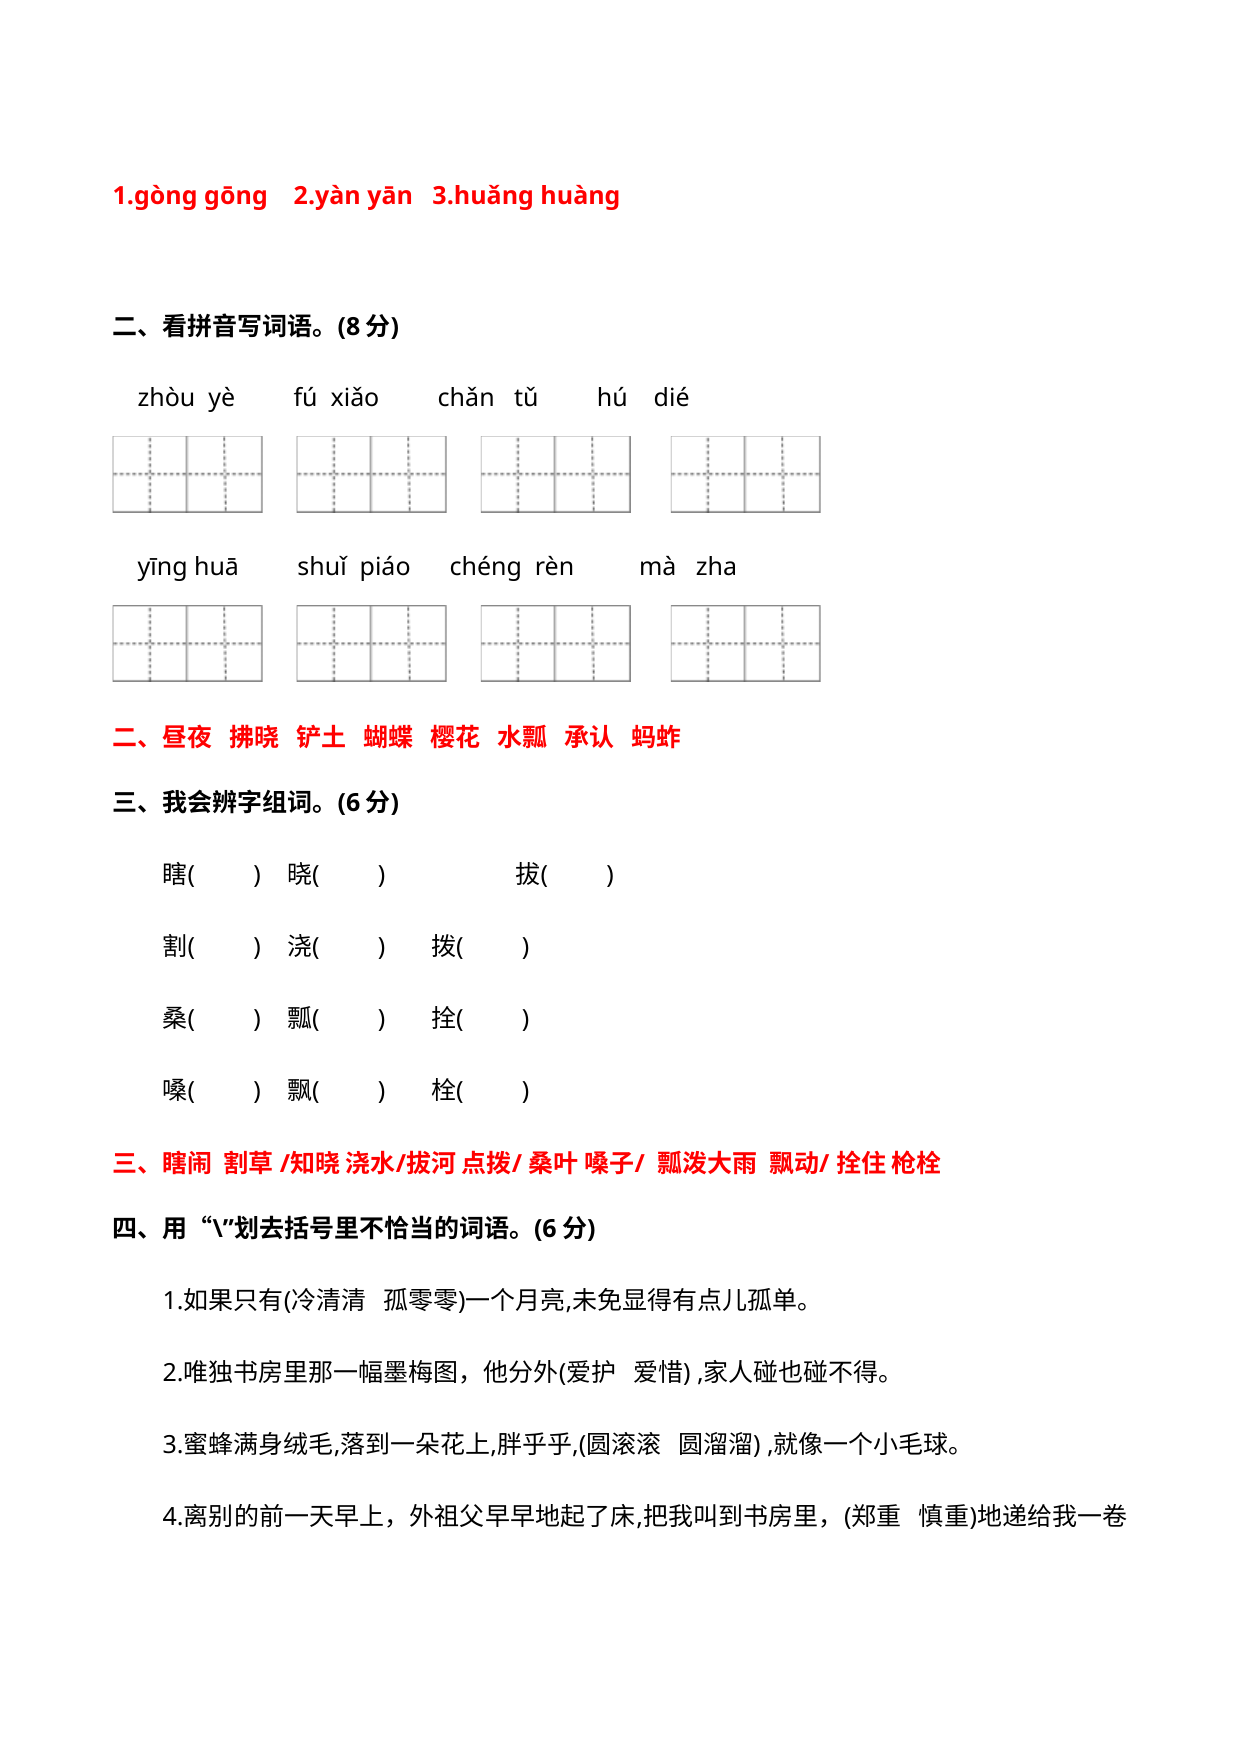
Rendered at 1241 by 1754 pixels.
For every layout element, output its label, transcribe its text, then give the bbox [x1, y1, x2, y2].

text 二、看拼音写词语。(8分) [112, 292, 1128, 357]
picture [670, 605, 821, 682]
text 二、昼夜 拂晓 铲土 蝴蝶 樱花 水瓢 承认 蚂蚱 [112, 703, 1128, 768]
text 嗓( ) 飘( ) 栓( ) [112, 1056, 1128, 1121]
text 割( ) 浇( ) 拨( ) [112, 912, 1128, 977]
text zhòu yè fú xiǎo chǎn tǔ hú dié [112, 364, 1128, 429]
picture [296, 436, 447, 513]
picture [670, 436, 821, 513]
picture [480, 605, 631, 682]
text 三、我会辨字组词。(6分) [112, 768, 1128, 833]
text 1.gòng gōng 2.yàn yān 3.huǎng huàng [112, 162, 1128, 227]
picture [480, 436, 631, 513]
text yīng huā shuǐ piáo chéng rèn mà zha [112, 533, 1128, 598]
picture [112, 436, 263, 513]
text 四、用“\”划去括号里不恰当的词语。(6分) [112, 1194, 1128, 1259]
text 桑( ) 瓢( ) 拴( ) [112, 984, 1128, 1049]
picture [112, 605, 263, 682]
text 2.唯独书房里那一幅墨梅图，他分外(爱护 爱惜) ,家人碰也碰不得。 [112, 1338, 1128, 1403]
text 瞎( ) 晓( ) 拔( ) [112, 840, 1128, 905]
text 三、瞎闹 割草 /知晓 浇水/拔河 点拨/ 桑叶 嗓子/ 瓢泼大雨 飘动/ 拴住 枪栓 [112, 1129, 1128, 1194]
text 1.如果只有(冷清清 孤零零)一个月亮,未免显得有点儿孤单。 [112, 1266, 1128, 1331]
picture [296, 605, 447, 682]
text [112, 1482, 1128, 1547]
text 3.蜜蜂满身绒毛,落到一朵花上,胖乎乎,(圆滚滚 圆溜溜) ,就像一个小毛球。 [112, 1410, 1128, 1475]
